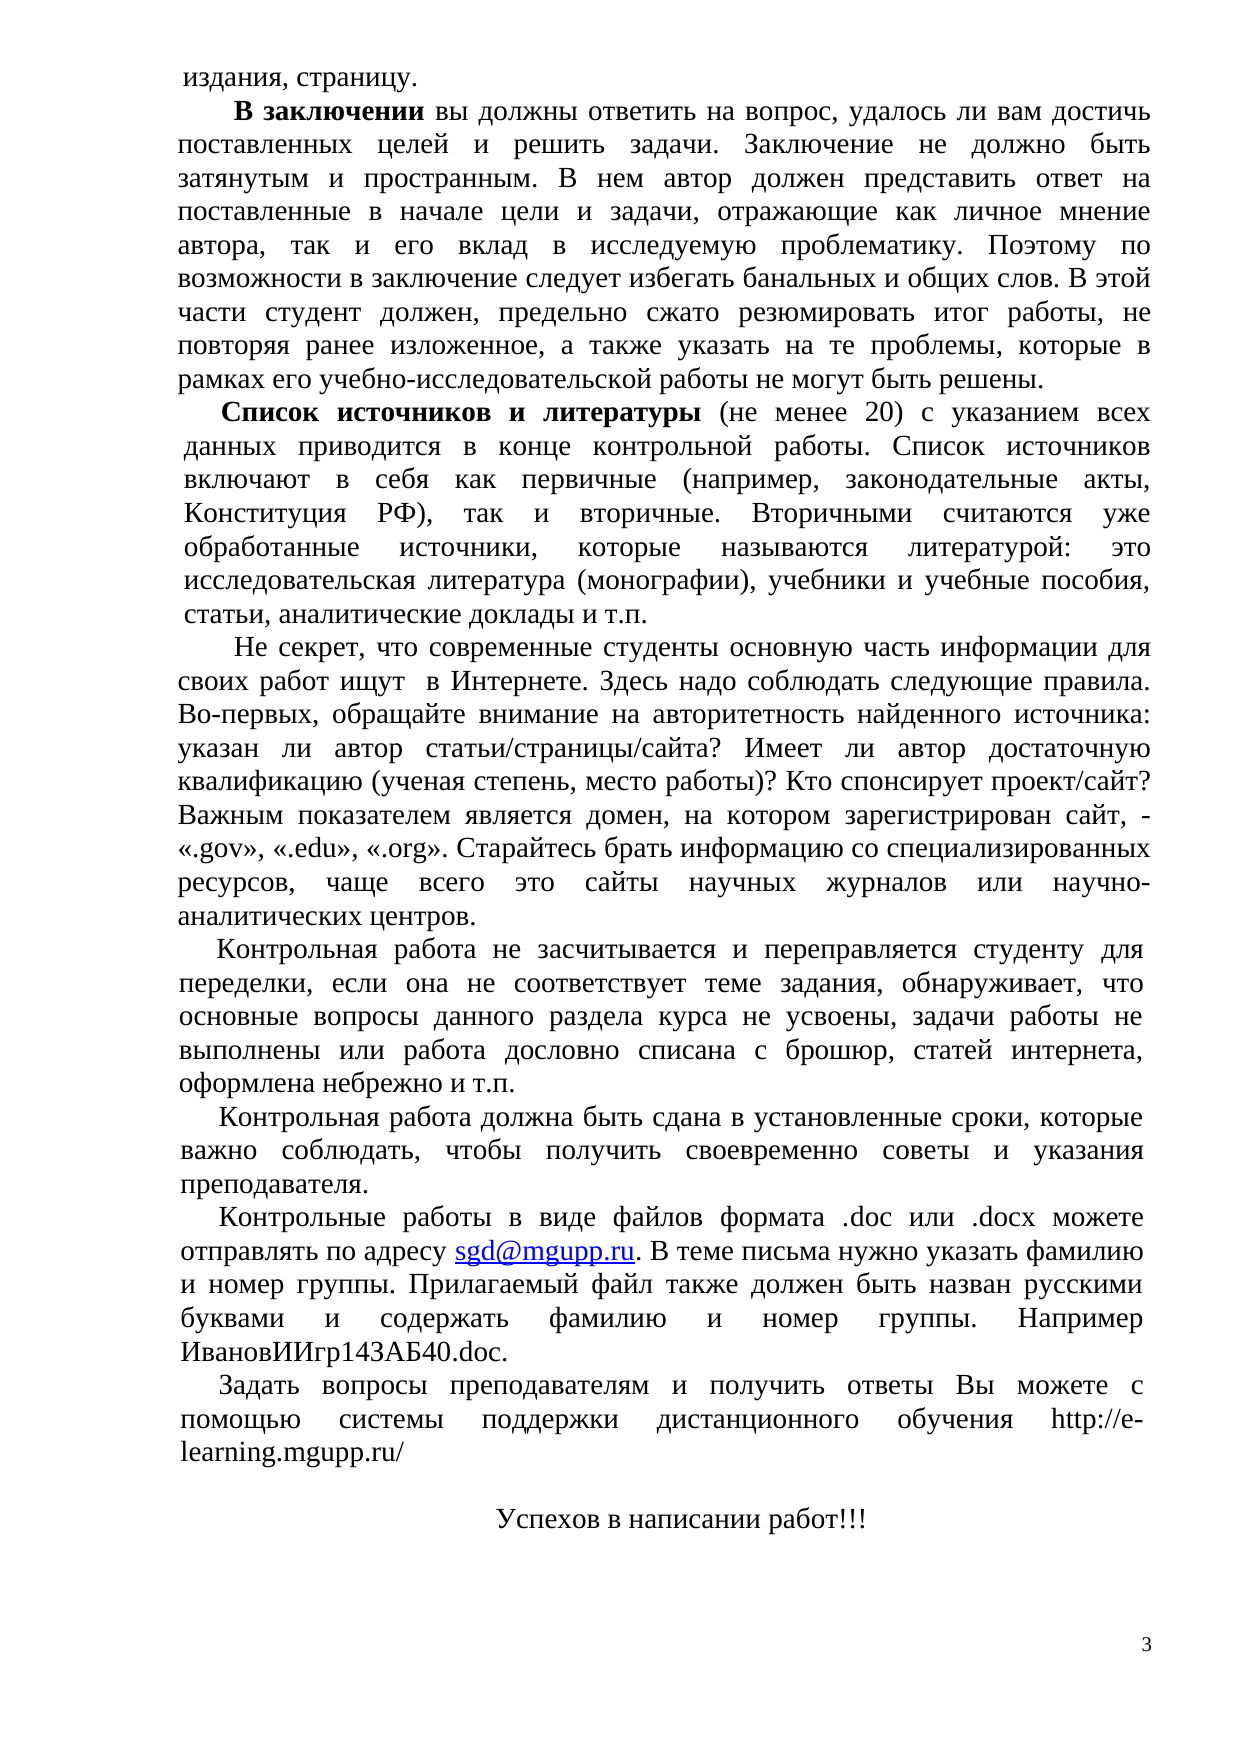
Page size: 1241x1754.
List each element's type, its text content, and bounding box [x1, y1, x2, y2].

text Не секрет, что современные студенты основную часть информации для своих работ ищут в Интернете. Здесь надо соблюдать следующие правила. Во-первых, обращайте внимание на авторитетность найденного источника: указан ли автор статьи/страницы/сайта? Имеет ли автор достаточную квалификацию (ученая степень, место работы)? Кто спонсирует проект/сайт? Важным показателем является домен, на котором зарегистрирован сайт, - «.gov», «.edu», «.org». Старайтесь брать информацию со специализированных ресурсов, чаще всего это сайты научных журналов или научно- аналитических центров. [177, 629, 1152, 931]
text Контрольные работы в виде файлов формата .doc или .docx можете отправлять по адресу sgd@mgupp.ru. В теме письма нужно указать фамилию и номер группы. Прилагаемый файл также должен быть назван русскими буквами и содержать фамилию и номер группы. Например ИвановИИгр14ЗАБ40.doc. [180, 1199, 1144, 1367]
text Контрольная работа не засчитывается и переправляется студенту для переделки, если она не соответствует теме задания, обнаруживает, что основные вопросы данного раздела курса не усвоены, задачи работы не выполнены или работа дословно списана с брошюр, статей интернета, оформлена небрежно и т.п. [179, 931, 1144, 1099]
text Задать вопросы преподавателям и получить ответы Вы можете с помощью системы поддержки дистанционного обучения http://e-learning.mgupp.ru/ [180, 1367, 1144, 1468]
text Список источников и литературы (не менее 20) с указанием всех данных приводится в конце контрольной работы. Список источников включают в себя как первичные (например, законодательные акты, Конституция РФ), так и вторичные. Вторичными считаются уже обработанные источники, которые называются литературой: это исследовательская литература (монографии), учебники и учебные пособия, статьи, аналитические доклады и т.п. [184, 394, 1151, 629]
text Успехов в написании работ!!! [180, 1501, 1144, 1535]
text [183, 59, 1152, 93]
text В заключении вы должны ответить на вопрос, удалось ли вам достичь поставленных целей и решить задачи. Заключение не должно быть затянутым и пространным. В нем автор должен представить ответ на поставленные в начале цели и задачи, отражающие как личное мнение автора, так и его вклад в исследуемую проблематику. Поэтому по возможности в заключение следует избегать банальных и общих слов. В этой части студент должен, предельно сжато резюмировать итог работы, не повторяя ранее изложенное, а также указать на те проблемы, которые в рамках его учебно-исследовательской работы не могут быть решены. [177, 93, 1152, 394]
text Контрольная работа должна быть сдана в установленные сроки, которые важно соблюдать, чтобы получить своевременно советы и указания преподавателя. [180, 1099, 1144, 1199]
